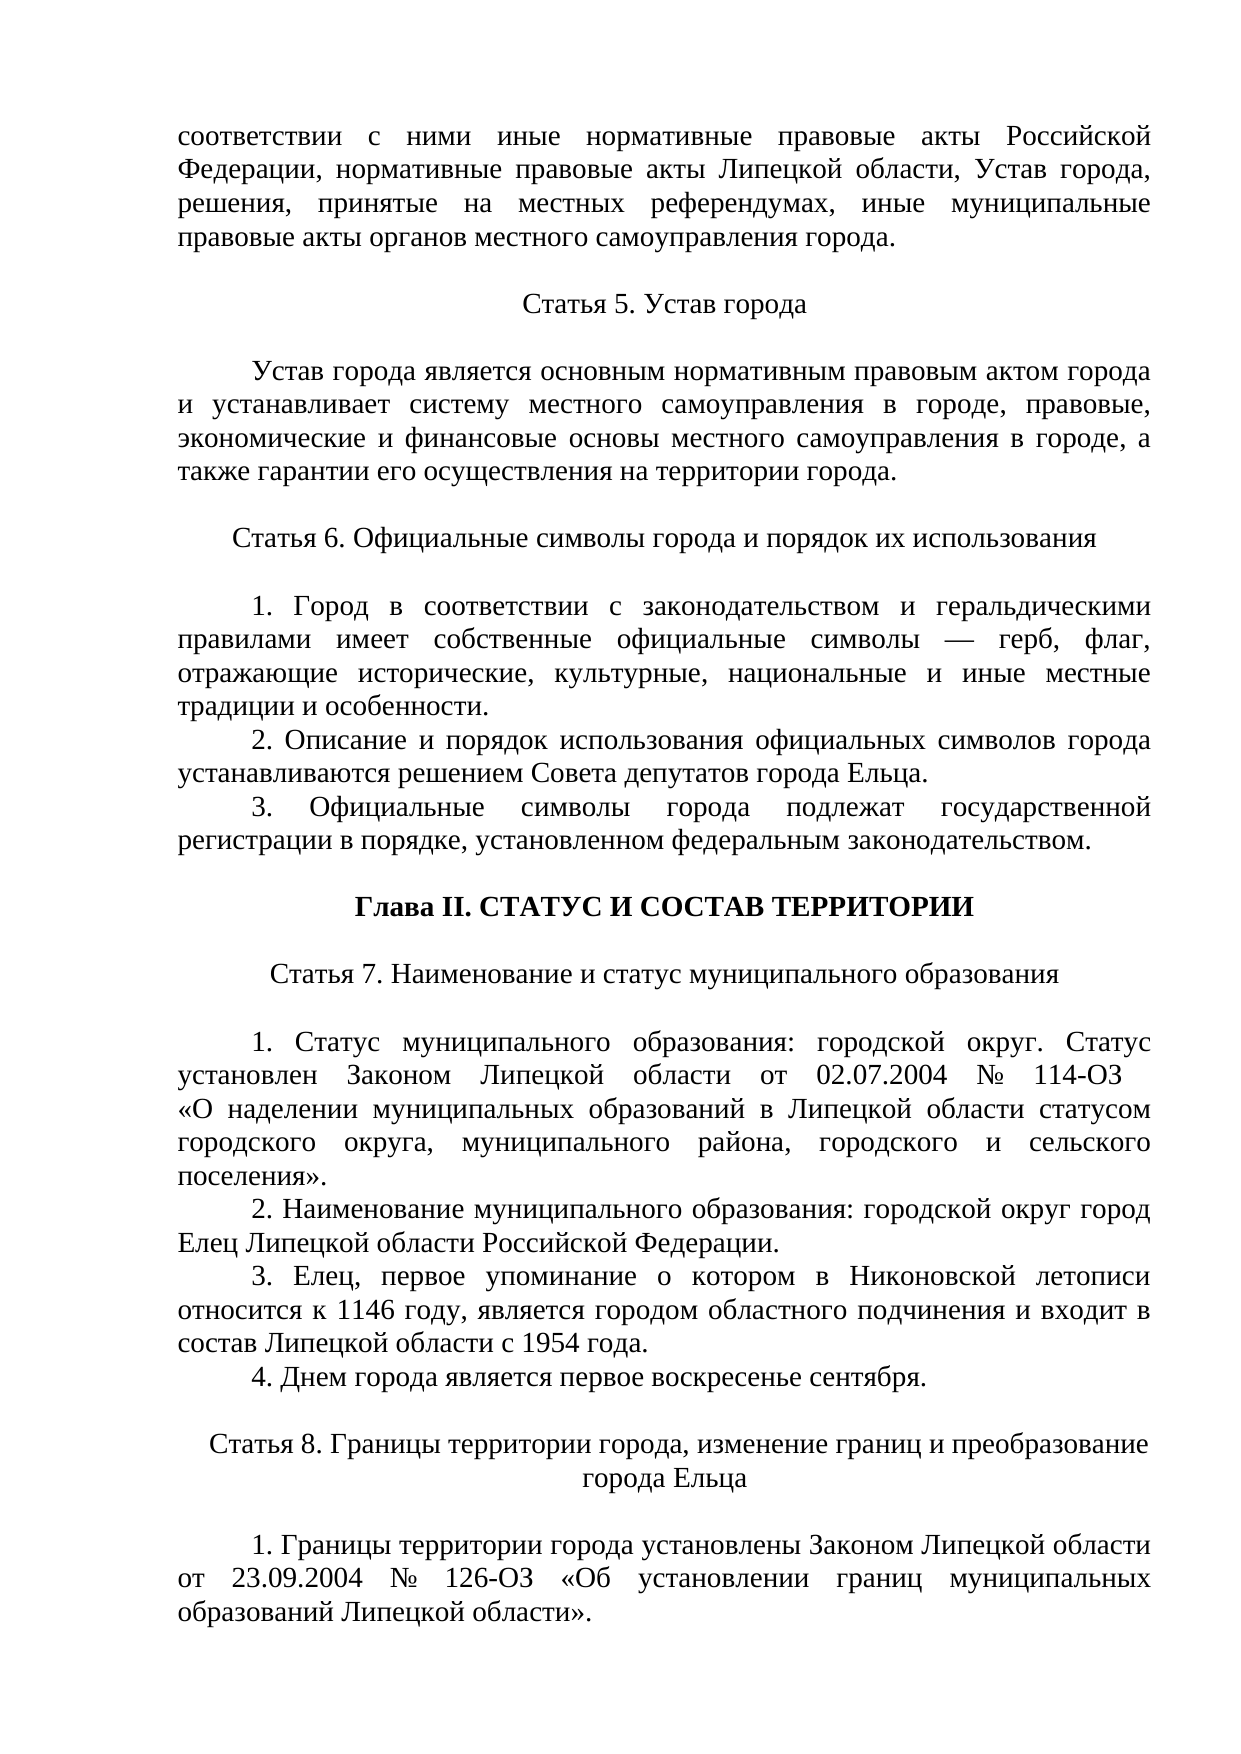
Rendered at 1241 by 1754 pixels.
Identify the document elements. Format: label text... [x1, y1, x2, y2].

text 1. Статус муниципального образования: городской округ. Статус установлен Законом Липецкой области от 02.07.2004 № 114-ОЗ «О наделении муниципальных образований в Липецкой области статусом городского округа, муниципального района, городского и сельского поселения». [177, 1024, 1152, 1191]
text Статья 6. Официальные символы города и порядок их использования [177, 521, 1152, 554]
text 2. Наименование муниципального образования: городской округ город Елец Липецкой области Российской Федерации. [177, 1191, 1152, 1258]
text 3. Официальные символы города подлежат государственной регистрации в порядке, установленном федеральным законодательством. [177, 789, 1152, 856]
text Устав города является основным нормативным правовым актом города и устанавливает систему местного самоуправления в городе, правовые, экономические и финансовые основы местного самоуправления в городе, а также гарантии его осуществления на территории города. [177, 353, 1152, 487]
text Статья 5. Устав города [177, 286, 1152, 319]
text 1. Город в соответствии с законодательством и геральдическими правилами имеет собственные официальные символы — герб, флаг, отражающие исторические, культурные, национальные и иные местные традиции и особенности. [177, 588, 1152, 722]
text 1. Границы территории города установлены Законом Липецкой области от 23.09.2004 № 126-ОЗ «Об установлении границ муниципальных образований Липецкой области». [177, 1527, 1152, 1627]
text 2. Описание и порядок использования официальных символов города устанавливаются решением Совета депутатов города Ельца. [177, 722, 1152, 789]
text Статья 8. Границы территории города, изменение границ и преобразование города Ельца [177, 1426, 1152, 1493]
text 4. Днем города является первое воскресенье сентября. [177, 1359, 1152, 1393]
text Глава II. СТАТУС И СОСТАВ ТЕРРИТОРИИ [177, 889, 1152, 923]
text 3. Елец, первое упоминание о котором в Никоновской летописи относится к 1146 году, является городом областного подчинения и входит в состав Липецкой области с 1954 года. [177, 1258, 1152, 1359]
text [177, 118, 1152, 252]
text Статья 7. Наименование и статус муниципального образования [177, 957, 1152, 990]
